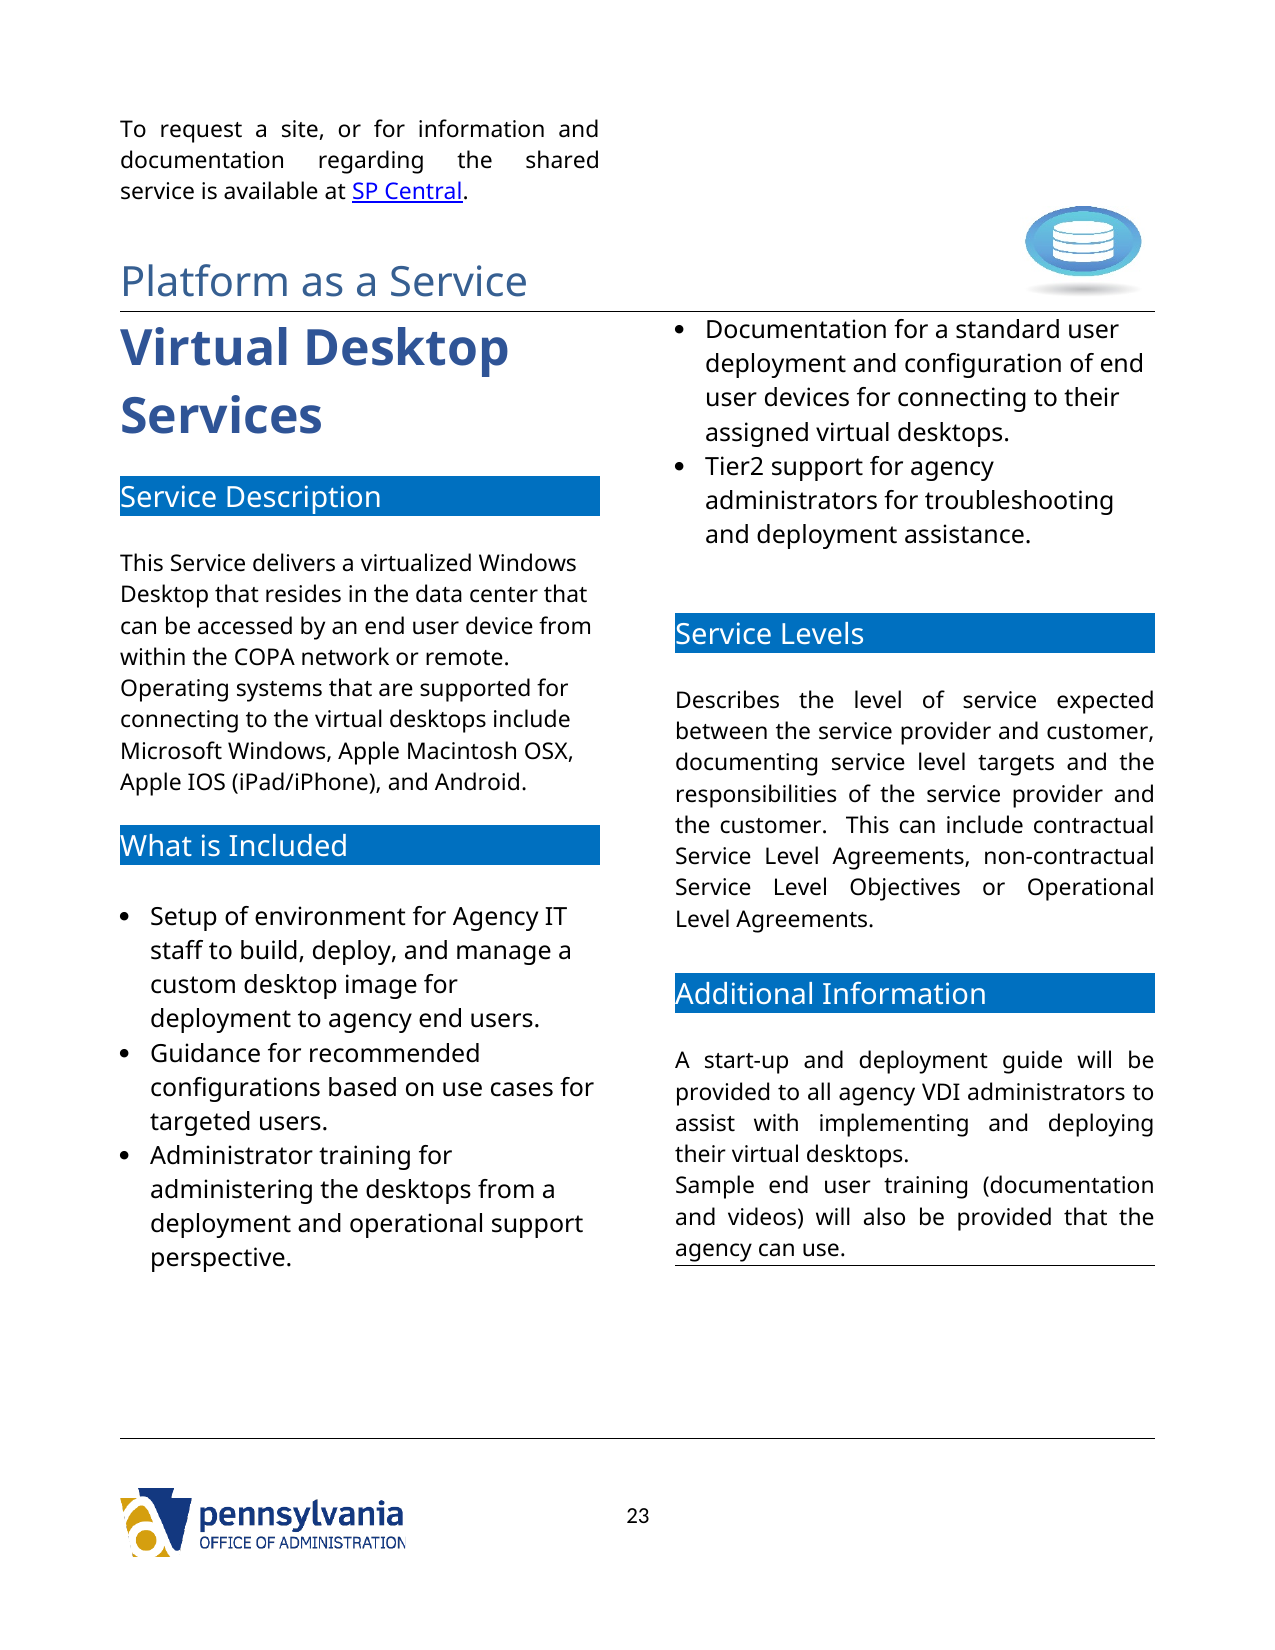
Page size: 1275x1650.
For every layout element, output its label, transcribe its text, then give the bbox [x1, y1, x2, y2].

text Platform as a Service [120, 206, 1155, 311]
text A start-up and deployment guide will be provided to all agency VDI administrators to assist with implementing and deploying their virtual desktops. [675, 1044, 1155, 1169]
text To request a site, or for information and documentation regarding the shared service is available at SP Central. [120, 112, 600, 206]
picture [120, 1488, 406, 1557]
text Describes the level of service expected between the service provider and customer, documenting service level targets and the responsibilities of the service provider and the customer. This can include contractual Service Level Agreements, non-contractual Service Level Objectives or Operational Level Agreements. [675, 684, 1155, 934]
list Tier2 support for agency administrators for troubleshooting and deployment assistance. [675, 448, 1155, 550]
text What is Included [120, 825, 600, 865]
list Documentation for a standard user deployment and configuration of end user devices for connecting to their assigned virtual desktops. [675, 312, 1155, 448]
picture [1020, 206, 1146, 297]
list Setup of environment for Agency IT staff to build, deploy, and manage a custom desktop image for deployment to agency end users. [120, 899, 600, 1035]
list Guidance for recommended configurations based on use cases for targeted users. [120, 1035, 600, 1137]
text Additional Information [675, 973, 1155, 1013]
list Administrator training for administering the desktops from a deployment and operational support perspective. [120, 1137, 600, 1274]
text Sample end user training (documentation and videos) will also be provided that the agency can use. [675, 1169, 1155, 1265]
text Service Levels [675, 613, 1155, 653]
text Service Description [120, 476, 600, 516]
subtitle Virtual Desktop Services [120, 312, 600, 448]
text This Service delivers a virtualized Windows Desktop that resides in the data center that can be accessed by an end user device from within the COPA network or remote. Operating systems that are supported for connecting to the virtual desktops include Microsoft Windows, Apple Macintosh OSX, Apple IOS (iPad/iPhone), and Android. [120, 547, 600, 797]
